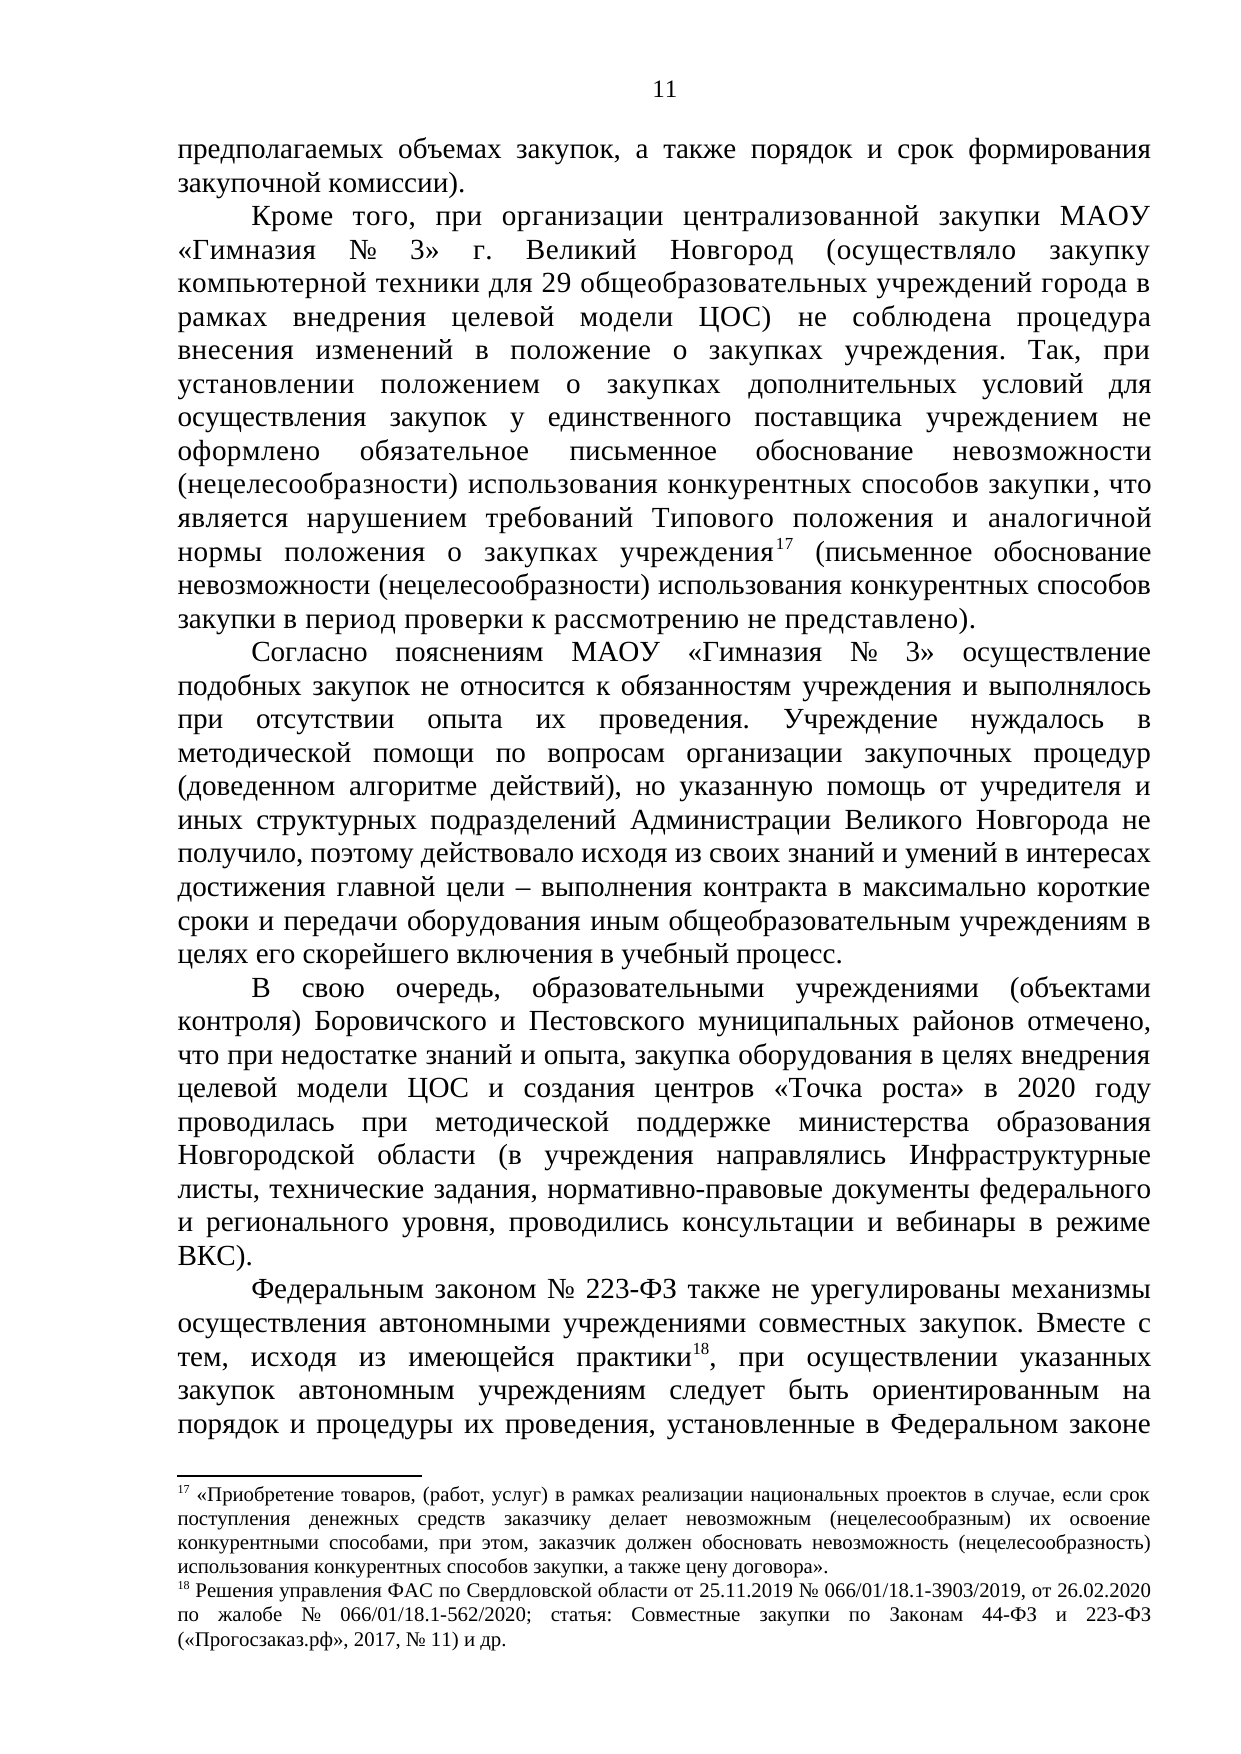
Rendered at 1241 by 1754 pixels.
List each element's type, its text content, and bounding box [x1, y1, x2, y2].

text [177, 131, 1152, 198]
text Согласно пояснениям МАОУ «Гимназия № 3» осуществление подобных закупок не относится к обязанностям учреждения и выполнялось при отсутствии опыта их проведения. Учреждение нуждалось в методической помощи по вопросам организации закупочных процедур (доведенном алгоритме действий), но указанную помощь от учредителя и иных структурных подразделений Администрации Великого Новгорода не получило, поэтому действовало исходя из своих знаний и умений в интересах достижения главной цели – выполнения контракта в максимально короткие сроки и передачи оборудования иным общеобразовательным учреждениям в целях его скорейшего включения в учебный процесс. [177, 634, 1152, 970]
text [177, 1272, 1152, 1439]
text В свою очередь, образовательными учреждениями (объектами контроля) Боровичского и Пестовского муниципальных районов отмечено, что при недостатке знаний и опыта, закупка оборудования в целях внедрения целевой модели ЦОС и создания центров «Точка роста» в 2020 году проводилась при методической поддержке министерства образования Новгородской области (в учреждения направлялись Инфраструктурные листы, технические задания, нормативно-правовые документы федерального и регионального уровня, проводились консультации и вебинары в режиме ВКС). [177, 970, 1152, 1272]
text Кроме того, при организации централизованной закупки МАОУ «Гимназия № 3» г. Великий Новгород (осуществляло закупку компьютерной техники для 29 общеобразовательных учреждений города в рамках внедрения целевой модели ЦОС) не соблюдена процедура внесения изменений в положение о закупках учреждения. Так, при установлении положением о закупках дополнительных условий для осуществления закупок у единственного поставщика учреждением не оформлено обязательное письменное обоснование невозможности (нецелесообразности) использования конкурентных способов закупки, что является нарушением требований Типового положения и аналогичной нормы положения о закупках учреждения (письменное обоснование невозможности (нецелесообразности) использования конкурентных способов закупки в период проверки к рассмотрению не представлено). [177, 198, 1152, 634]
